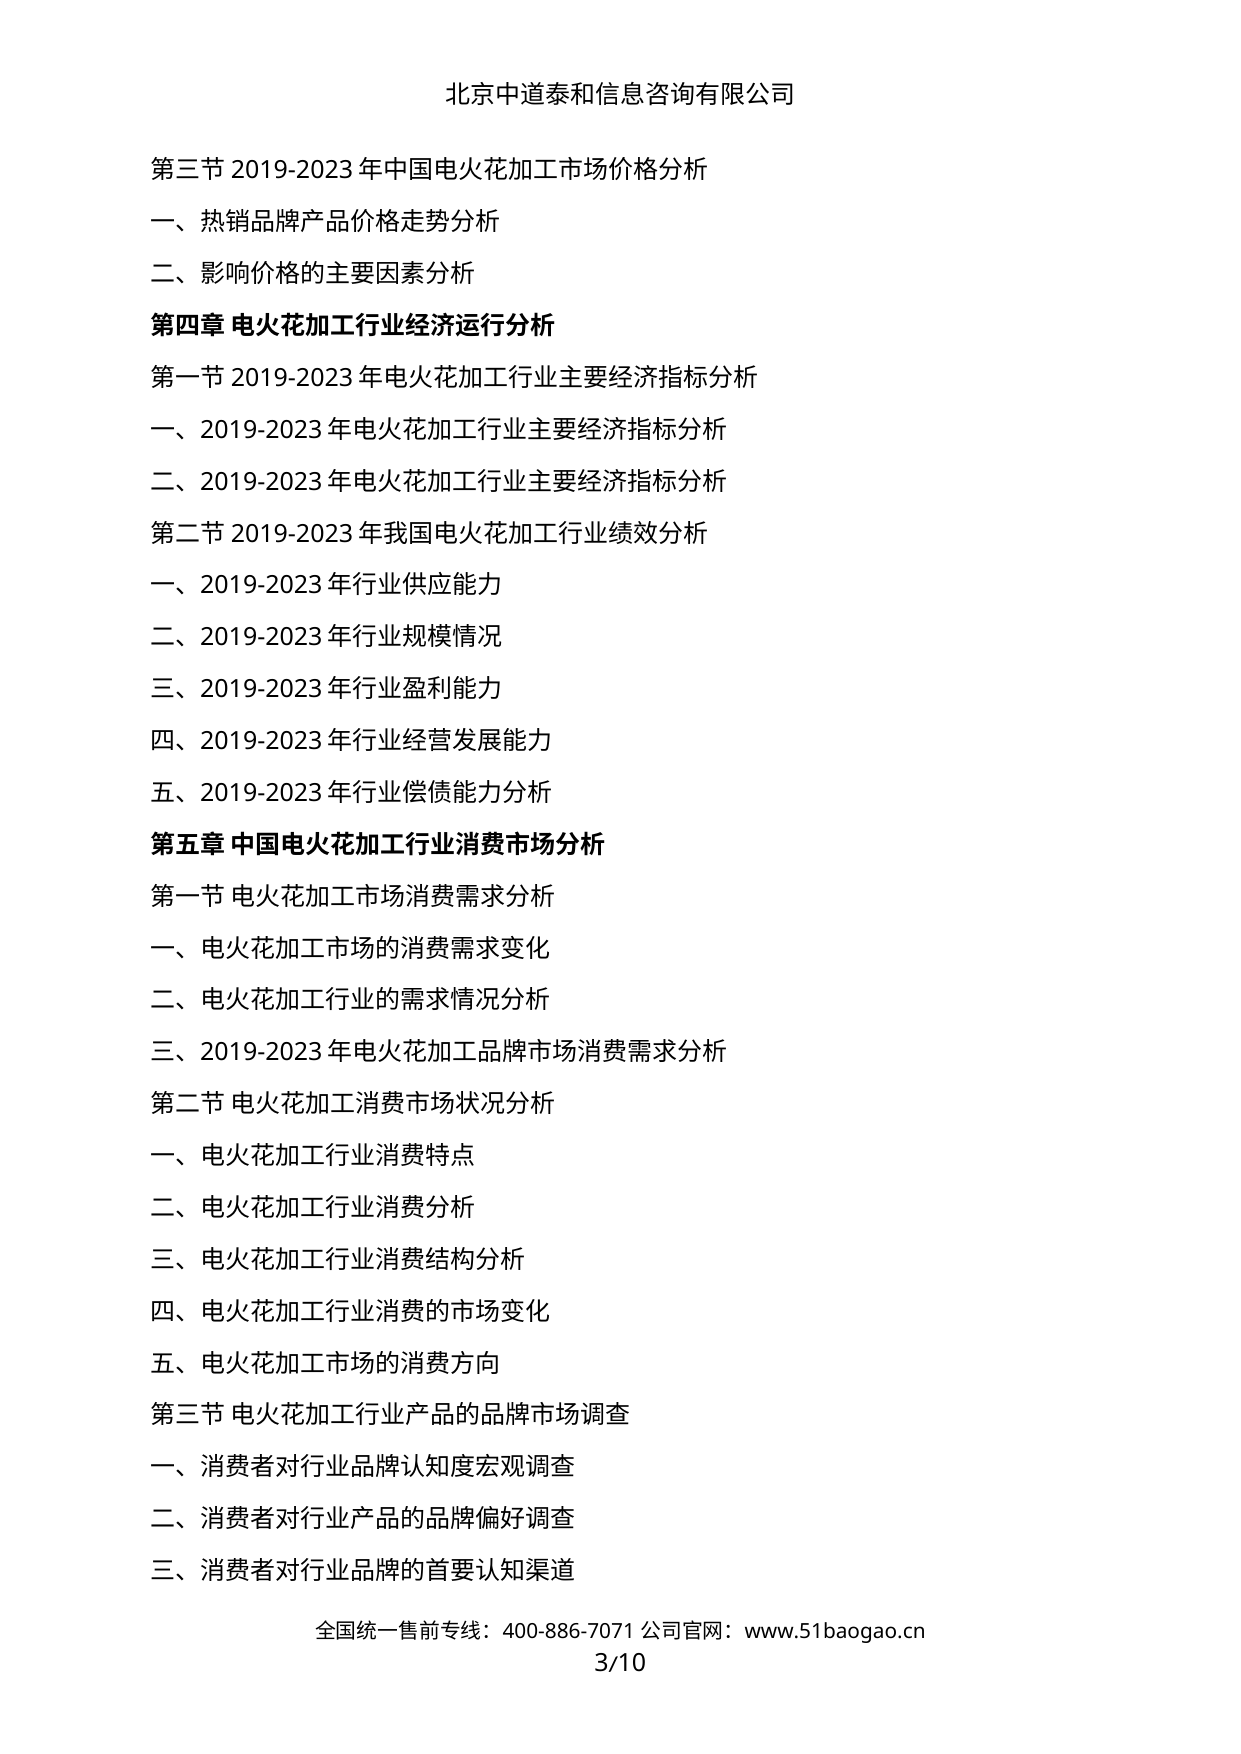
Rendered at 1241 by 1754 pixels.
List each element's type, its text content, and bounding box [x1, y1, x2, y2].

text 四、电火花加工行业消费的市场变化 [150, 1291, 1090, 1327]
text 四、2019-2023年行业经营发展能力 [150, 721, 1090, 757]
text 一、2019-2023年电火花加工行业主要经济指标分析 [150, 409, 1090, 446]
text 第五章 中国电火花加工行业消费市场分析 [150, 824, 1090, 861]
text 一、消费者对行业品牌认知度宏观调查 [150, 1447, 1090, 1483]
text 二、2019-2023年电火花加工行业主要经济指标分析 [150, 461, 1090, 497]
text 第一节 2019-2023年电火花加工行业主要经济指标分析 [150, 357, 1090, 394]
text 一、电火花加工行业消费特点 [150, 1136, 1090, 1172]
text 三、电火花加工行业消费结构分析 [150, 1239, 1090, 1276]
text 一、2019-2023年行业供应能力 [150, 565, 1090, 601]
text 第二节 2019-2023年我国电火花加工行业绩效分析 [150, 513, 1090, 549]
text 二、2019-2023年行业规模情况 [150, 617, 1090, 653]
text 二、消费者对行业产品的品牌偏好调查 [150, 1499, 1090, 1535]
text 一、热销品牌产品价格走势分析 [150, 202, 1090, 238]
text 三、消费者对行业品牌的首要认知渠道 [150, 1551, 1090, 1587]
text 五、2019-2023年行业偿债能力分析 [150, 772, 1090, 809]
text 五、电火花加工市场的消费方向 [150, 1343, 1090, 1379]
text 第三节 2019-2023年中国电火花加工市场价格分析 [150, 150, 1090, 186]
text 第一节 电火花加工市场消费需求分析 [150, 876, 1090, 912]
text 三、2019-2023年电火花加工品牌市场消费需求分析 [150, 1032, 1090, 1068]
text 第三节 电火花加工行业产品的品牌市场调查 [150, 1395, 1090, 1431]
text 第二节 电火花加工消费市场状况分析 [150, 1084, 1090, 1120]
text 三、2019-2023年行业盈利能力 [150, 669, 1090, 705]
text 一、电火花加工市场的消费需求变化 [150, 928, 1090, 964]
text 第四章 电火花加工行业经济运行分析 [150, 306, 1090, 342]
text 二、电火花加工行业的需求情况分析 [150, 980, 1090, 1016]
text 二、影响价格的主要因素分析 [150, 254, 1090, 290]
text 二、电火花加工行业消费分析 [150, 1187, 1090, 1224]
